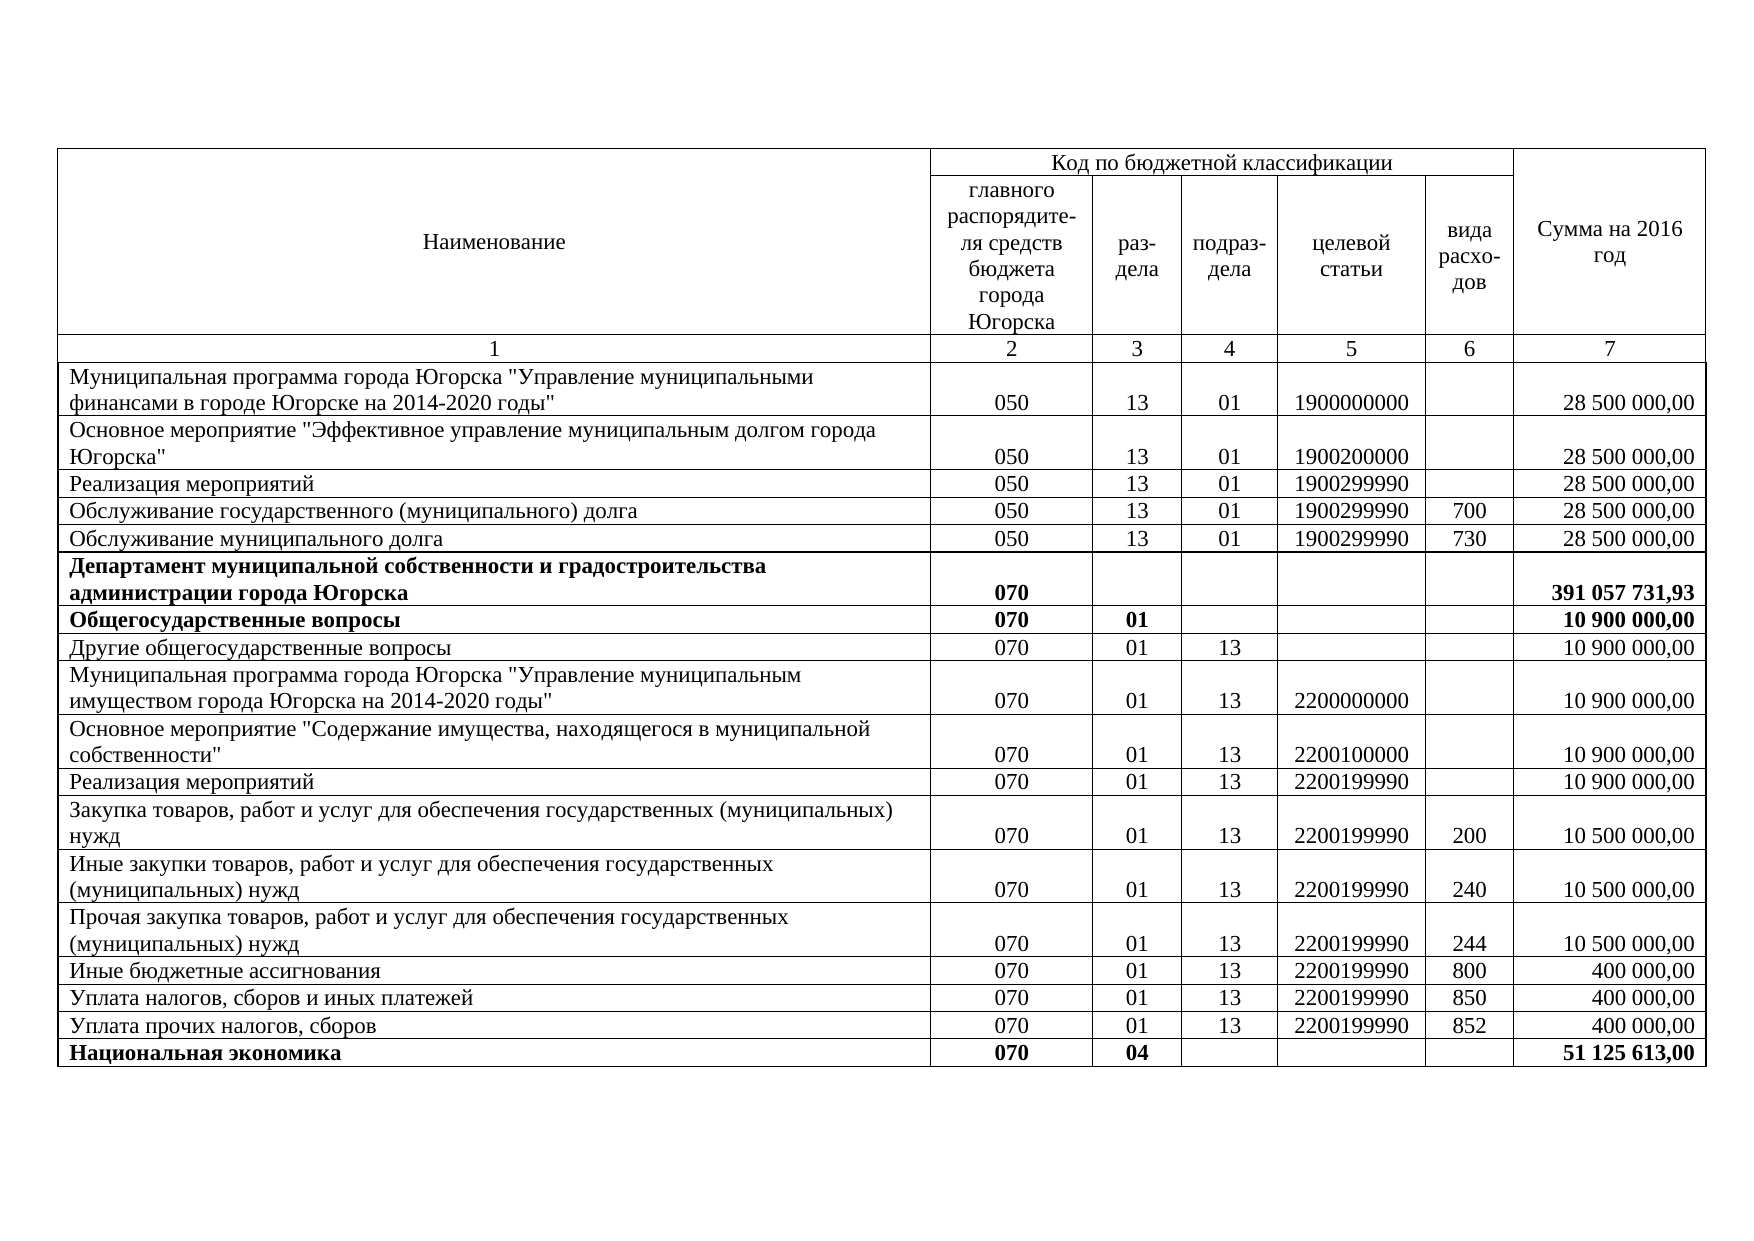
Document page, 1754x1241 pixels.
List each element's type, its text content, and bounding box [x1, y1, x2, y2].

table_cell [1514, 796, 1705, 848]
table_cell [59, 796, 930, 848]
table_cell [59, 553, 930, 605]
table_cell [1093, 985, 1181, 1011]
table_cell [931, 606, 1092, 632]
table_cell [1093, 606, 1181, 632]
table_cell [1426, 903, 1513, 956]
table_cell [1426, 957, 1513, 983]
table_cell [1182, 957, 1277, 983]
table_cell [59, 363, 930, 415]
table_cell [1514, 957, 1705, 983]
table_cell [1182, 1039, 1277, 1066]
table_cell 5 [1278, 335, 1425, 362]
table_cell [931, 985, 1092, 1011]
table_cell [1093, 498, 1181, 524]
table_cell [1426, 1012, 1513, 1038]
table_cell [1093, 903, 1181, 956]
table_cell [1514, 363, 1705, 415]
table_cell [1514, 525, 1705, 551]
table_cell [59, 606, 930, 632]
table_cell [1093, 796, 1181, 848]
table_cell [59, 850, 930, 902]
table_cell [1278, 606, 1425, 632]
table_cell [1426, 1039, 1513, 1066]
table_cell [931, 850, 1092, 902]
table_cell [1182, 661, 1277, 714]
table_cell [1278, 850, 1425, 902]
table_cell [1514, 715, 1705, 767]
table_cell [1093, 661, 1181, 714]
table_cell раз-дела [1093, 176, 1181, 334]
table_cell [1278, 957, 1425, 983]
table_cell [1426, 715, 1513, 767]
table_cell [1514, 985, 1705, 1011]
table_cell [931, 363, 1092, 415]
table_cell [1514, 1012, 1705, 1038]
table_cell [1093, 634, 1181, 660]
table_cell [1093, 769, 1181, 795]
table_cell 6 [1426, 335, 1513, 362]
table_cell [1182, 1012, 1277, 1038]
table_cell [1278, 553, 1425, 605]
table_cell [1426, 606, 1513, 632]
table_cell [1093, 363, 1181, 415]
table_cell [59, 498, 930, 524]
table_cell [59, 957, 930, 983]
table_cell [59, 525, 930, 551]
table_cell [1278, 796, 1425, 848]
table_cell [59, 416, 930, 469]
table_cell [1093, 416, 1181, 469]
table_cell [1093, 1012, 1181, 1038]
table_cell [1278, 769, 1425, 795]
table_cell 4 [1182, 335, 1277, 362]
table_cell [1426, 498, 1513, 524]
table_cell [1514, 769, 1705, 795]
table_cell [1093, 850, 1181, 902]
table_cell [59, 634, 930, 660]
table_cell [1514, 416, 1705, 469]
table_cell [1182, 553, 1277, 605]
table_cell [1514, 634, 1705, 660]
table_cell 2 [931, 335, 1092, 362]
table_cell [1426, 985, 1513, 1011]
table_cell 7 [1514, 335, 1705, 362]
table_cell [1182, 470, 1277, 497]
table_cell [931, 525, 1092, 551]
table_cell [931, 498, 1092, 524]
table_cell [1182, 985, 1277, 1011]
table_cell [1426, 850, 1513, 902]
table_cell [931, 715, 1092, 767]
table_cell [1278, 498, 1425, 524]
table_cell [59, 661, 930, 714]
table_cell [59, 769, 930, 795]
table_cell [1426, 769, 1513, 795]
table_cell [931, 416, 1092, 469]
table_cell целевой статьи [1278, 176, 1425, 334]
table_header Наименование [58, 149, 930, 334]
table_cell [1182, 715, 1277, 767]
table_cell подраз-дела [1182, 176, 1277, 334]
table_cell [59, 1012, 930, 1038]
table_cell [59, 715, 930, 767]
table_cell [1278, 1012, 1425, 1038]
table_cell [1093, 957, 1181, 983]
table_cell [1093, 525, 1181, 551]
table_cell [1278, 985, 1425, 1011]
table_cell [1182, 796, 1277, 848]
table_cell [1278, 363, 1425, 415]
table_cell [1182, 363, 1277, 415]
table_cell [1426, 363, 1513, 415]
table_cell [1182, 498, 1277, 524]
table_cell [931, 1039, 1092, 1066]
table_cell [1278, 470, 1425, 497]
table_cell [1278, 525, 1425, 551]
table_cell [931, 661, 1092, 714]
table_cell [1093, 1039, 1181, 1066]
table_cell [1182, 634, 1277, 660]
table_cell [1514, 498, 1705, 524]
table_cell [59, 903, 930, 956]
table_cell главного распорядите-ля средств бюджета города Югорска [931, 176, 1092, 334]
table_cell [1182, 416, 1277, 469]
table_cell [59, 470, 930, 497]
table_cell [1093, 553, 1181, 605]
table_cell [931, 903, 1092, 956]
table_cell 1 [58, 335, 930, 362]
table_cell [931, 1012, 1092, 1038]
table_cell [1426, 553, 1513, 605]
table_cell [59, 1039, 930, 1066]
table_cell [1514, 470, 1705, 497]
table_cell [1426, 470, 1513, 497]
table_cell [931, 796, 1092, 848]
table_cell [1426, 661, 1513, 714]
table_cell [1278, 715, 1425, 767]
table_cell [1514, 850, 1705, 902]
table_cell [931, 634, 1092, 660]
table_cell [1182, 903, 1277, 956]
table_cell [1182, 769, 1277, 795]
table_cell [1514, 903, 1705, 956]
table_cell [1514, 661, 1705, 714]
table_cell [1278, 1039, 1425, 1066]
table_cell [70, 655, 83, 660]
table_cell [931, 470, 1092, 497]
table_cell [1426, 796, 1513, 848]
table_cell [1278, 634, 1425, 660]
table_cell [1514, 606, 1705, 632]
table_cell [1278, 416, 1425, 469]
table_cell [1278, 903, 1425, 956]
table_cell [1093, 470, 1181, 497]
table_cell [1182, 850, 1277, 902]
table_header Сумма на 2016 год [1514, 149, 1705, 334]
table_cell вида расхо-дов [1426, 176, 1513, 334]
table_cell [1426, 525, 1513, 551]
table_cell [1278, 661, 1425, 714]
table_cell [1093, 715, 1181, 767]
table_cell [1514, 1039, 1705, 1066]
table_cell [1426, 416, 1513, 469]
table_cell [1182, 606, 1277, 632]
table_cell 3 [1093, 335, 1181, 362]
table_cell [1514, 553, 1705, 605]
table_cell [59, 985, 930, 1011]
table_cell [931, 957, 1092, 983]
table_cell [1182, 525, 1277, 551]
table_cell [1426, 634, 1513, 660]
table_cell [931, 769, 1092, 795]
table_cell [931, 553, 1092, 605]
table_header Код по бюджетной классификации [931, 149, 1513, 175]
